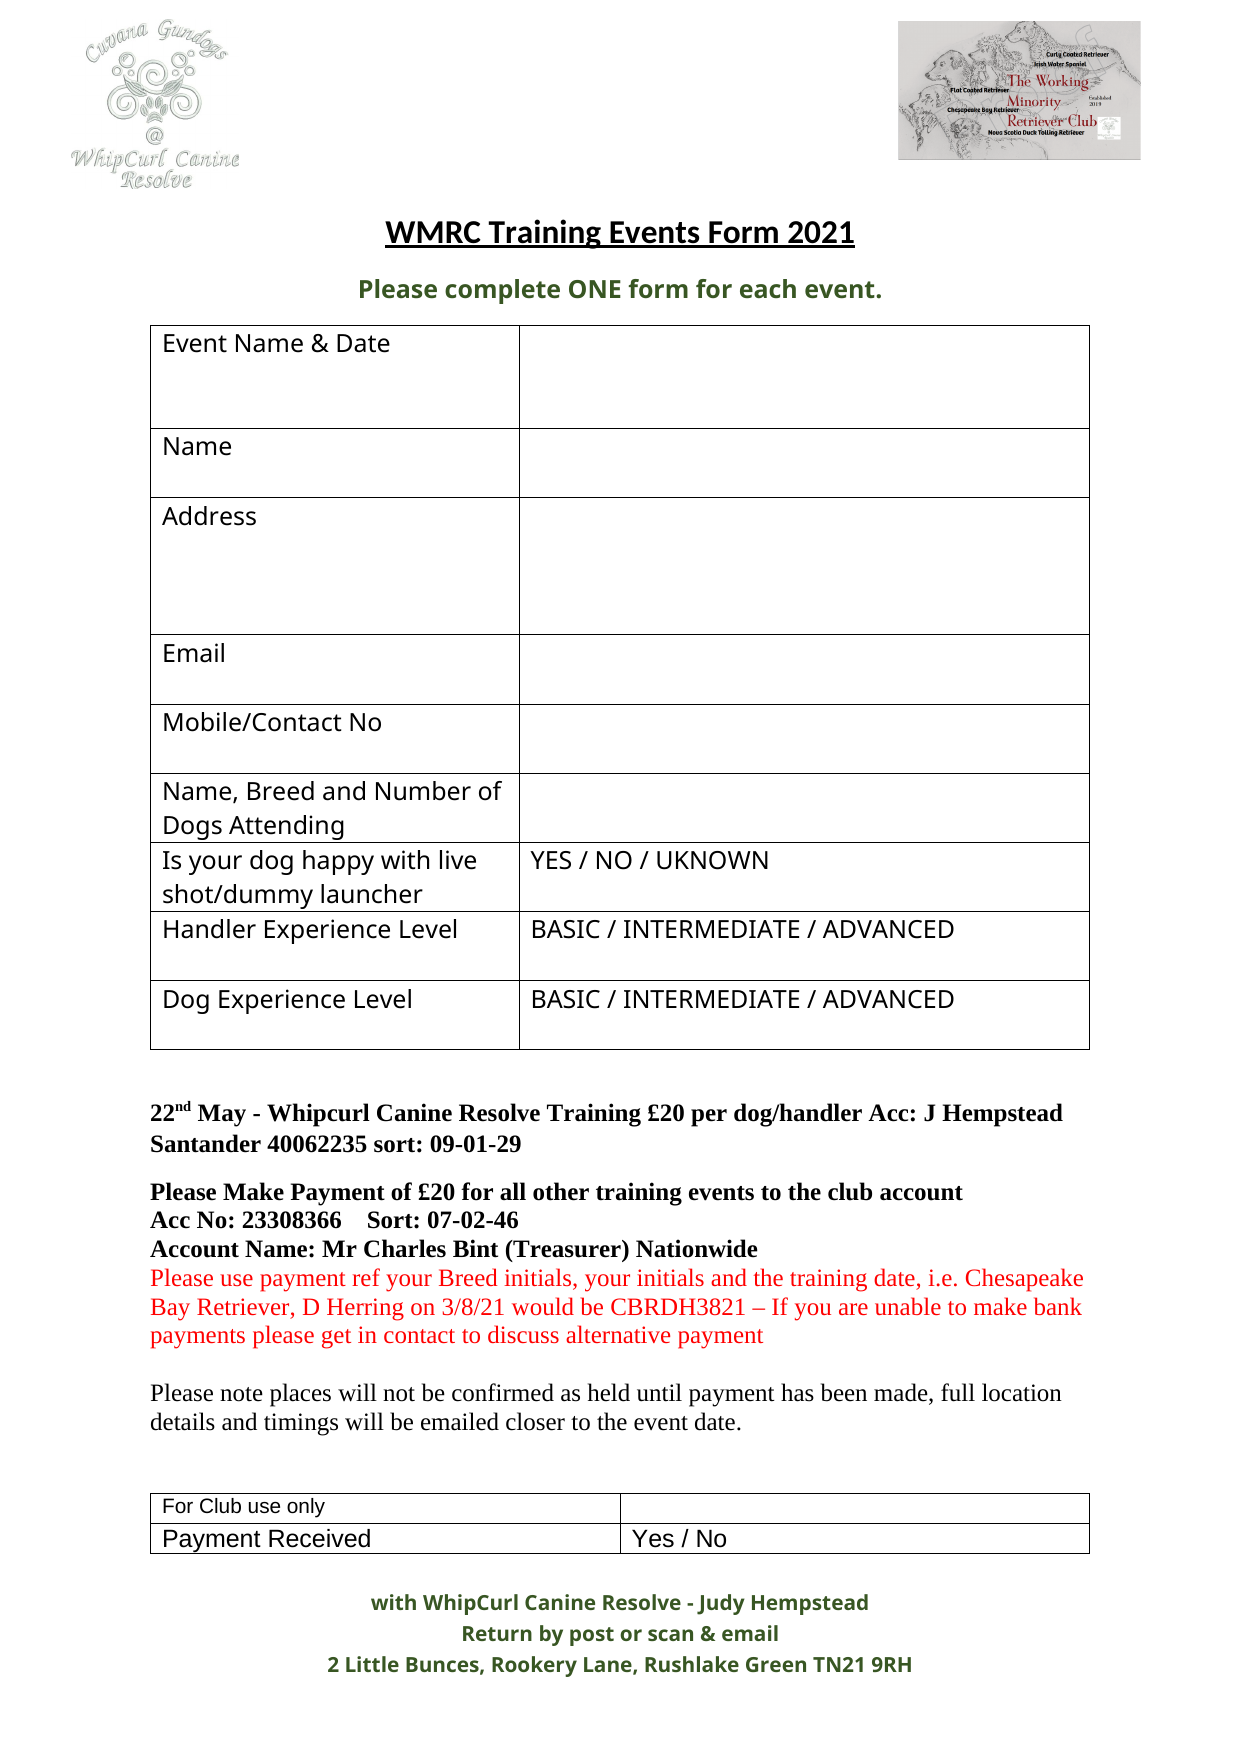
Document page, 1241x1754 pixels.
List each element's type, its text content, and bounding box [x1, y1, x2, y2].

table_cell [520, 498, 1089, 634]
table_header Event Name & Date [151, 326, 519, 428]
table_header For Club use only [151, 1494, 620, 1523]
table_header [621, 1494, 1089, 1523]
text Please use payment ref your Breed initials, your initials and the training date, i.e. Chesapeake Bay Retriever, D Herring on 3/8/21 would be CBRDH3821 – If you are unable to make bank payments please get in contact to discuss alternative payment [150, 1263, 1090, 1349]
text Account Name: Mr Charles Bint (Treasurer) Nationwide [150, 1234, 1090, 1263]
table_cell Dog Experience Level [151, 981, 519, 1049]
text WMRC Training Events Form 2021 [150, 211, 1090, 251]
table_cell Yes / No [621, 1524, 1089, 1553]
text 22nd May - Whipcurl Canine Resolve Training £20 per dog/handler Acc: J Hempstead Santander 40062235 sort: 09-01-29 [150, 1098, 1090, 1158]
table_cell Is your dog happy with live shot/dummy launcher [151, 843, 519, 911]
text Acc No: 23308366 Sort: 07-02-46 [150, 1206, 1090, 1234]
table_cell [520, 774, 1089, 842]
text Please Make Payment of £20 for all other training events to the club account [150, 1177, 1090, 1206]
picture [898, 21, 1141, 160]
table_cell [520, 429, 1089, 497]
table_cell Email [151, 635, 519, 703]
table_cell YES / NO / UKNOWN [520, 843, 1089, 911]
table_cell [520, 705, 1089, 773]
table_cell Payment Received [151, 1524, 620, 1553]
table_cell Handler Experience Level [151, 912, 519, 980]
text Please note places will not be confirmed as held until payment has been made, full location details and timings will be emailed closer to the event date. [150, 1378, 1090, 1436]
table_cell Mobile/Contact No [151, 705, 519, 773]
table_cell Address [151, 498, 519, 634]
table_cell BASIC / INTERMEDIATE / ADVANCED [520, 981, 1089, 1049]
table_cell BASIC / INTERMEDIATE / ADVANCED [520, 912, 1089, 980]
text Please complete ONE form for each event. [150, 271, 1090, 305]
table_cell [520, 635, 1089, 703]
table_cell Name, Breed and Number of Dogs Attending [151, 774, 519, 842]
table_header [520, 326, 1089, 428]
picture [70, 19, 239, 188]
table_cell Name [151, 429, 519, 497]
